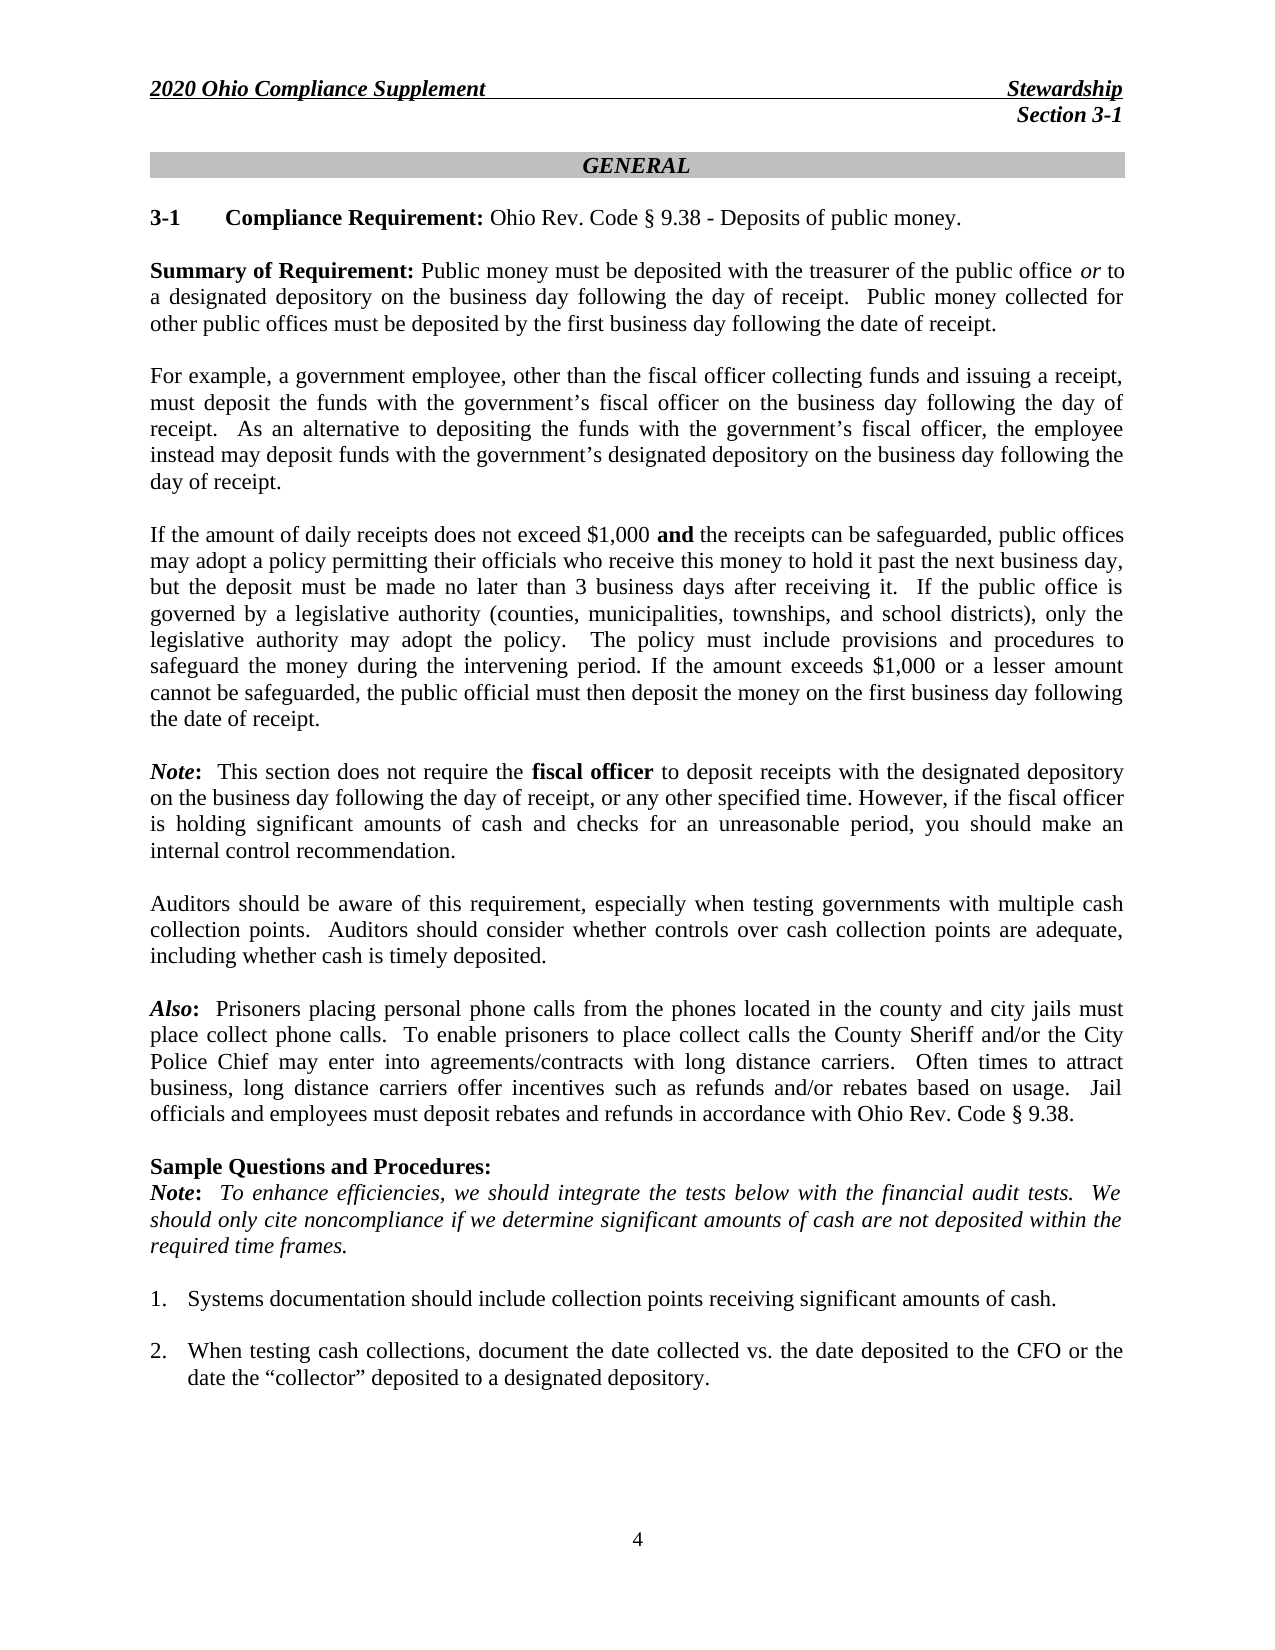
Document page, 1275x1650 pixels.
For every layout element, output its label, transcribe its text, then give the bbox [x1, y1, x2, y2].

text Summary of Requirement: Public money must be deposited with the treasurer of the public office or to a designated depository on the business day following the day of receipt. Public money collected for other public offices must be deposited by the first business day following the date of receipt. [150, 257, 1125, 336]
subtitle 3-1 Compliance Requirement: Ohio Rev. Code § 9.38 - Deposits of public money. [150, 204, 1125, 231]
text For example, a government employee, other than the fiscal officer collecting funds and issuing a receipt, must deposit the funds with the government’s fiscal officer on the business day following the day of receipt. As an alternative to depositing the funds with the government’s fiscal officer, the employee instead may deposit funds with the government’s designated depository on the business day following the day of receipt. [150, 362, 1125, 494]
text 1. Systems documentation should include collection points receiving significant amounts of cash. [150, 1285, 1125, 1311]
subtitle GENERAL [150, 152, 1125, 178]
text If the amount of daily receipts does not exceed $1,000 and the receipts can be safeguarded, public offices may adopt a policy permitting their officials who receive this money to hold it past the next business day, but the deposit must be made no later than 3 business days after receiving it. If the public office is governed by a legislative authority (counties, municipalities, townships, and school districts), only the legislative authority may adopt the policy. The policy must include provisions and procedures to safeguard the money during the intervening period. If the amount exceeds $1,000 or a lesser amount cannot be safeguarded, the public official must then deposit the money on the first business day following the date of receipt. [150, 521, 1125, 731]
text Auditors should be aware of this requirement, especially when testing governments with multiple cash collection points. Auditors should consider whether controls over cash collection points are adequate, including whether cash is timely deposited. [150, 889, 1125, 969]
text 2. When testing cash collections, document the date collected vs. the date deposited to the CFO or the date the “collector” deposited to a designated depository. [150, 1338, 1125, 1390]
text Also: Prisoners placing personal phone calls from the phones located in the county and city jails must place collect phone calls. To enable prisoners to place collect calls the County Sheriff and/or the City Police Chief may enter into agreements/contracts with long distance carriers. Often times to attract business, long distance carriers offer incentives such as refunds and/or rebates based on usage. Jail officials and employees must deposit rebates and refunds in accordance with Ohio Rev. Code § 9.38. [150, 995, 1125, 1127]
text Sample Questions and Procedures: [150, 1153, 1125, 1179]
text Note: To enhance efficiencies, we should integrate the tests below with the financial audit tests. We should only cite noncompliance if we determine significant amounts of cash are not deposited within the required time frames. [150, 1179, 1125, 1258]
text Note: This section does not require the fiscal officer to deposit receipts with the designated depository on the business day following the day of receipt, or any other specified time. However, if the fiscal officer is holding significant amounts of cash and checks for an unreasonable period, you should make an internal control recommendation. [150, 758, 1125, 863]
